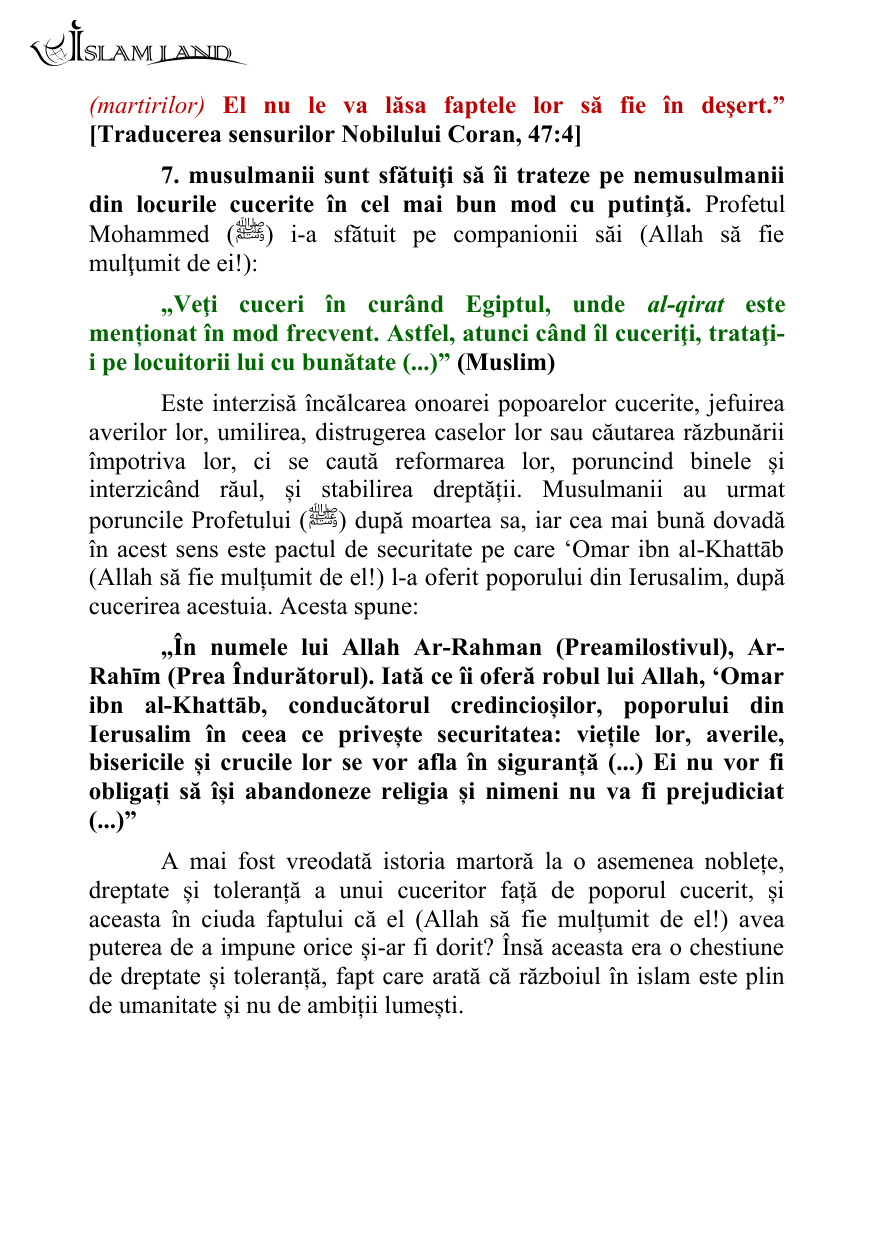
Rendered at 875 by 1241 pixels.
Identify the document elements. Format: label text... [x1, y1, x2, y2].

text „În numele lui Allah Ar-Rahman (Preamilostivul), Ar-Rahīm (Prea Îndurătorul). Iată ce îi oferă robul lui Allah, ‘Omar ibn al-Khattāb, conducătorul credincioșilor, poporului din Ierusalim în ceea ce privește securitatea: viețile lor, averile, bisericile și crucile lor se vor afla în siguranță (...) Ei nu vor fi obligați să își abandoneze religia și nimeni nu va fi prejudiciat (...)” [89, 632, 785, 834]
text Este interzisă încălcarea onoarei popoarelor cucerite, jefuirea averilor lor, umilirea, distrugerea caselor lor sau căutarea răzbunării împotriva lor, ci se caută reformarea lor, poruncind binele și interzicând răul, și stabilirea dreptății. Musulmanii au urmat poruncile Profetului (ﷺ) după moartea sa, iar cea mai bună dovadă în acest sens este pactul de securitate pe care ‘Omar ibn al-Khattāb (Allah să fie mulțumit de el!) l-a oferit poporului din Ierusalim, după cucerirea acestuia. Acesta spune: [89, 388, 785, 620]
text 7. musulmanii sunt sfătuiţi să îi trateze pe nemusulmanii din locurile cucerite în cel mai bun mod cu putinţă. Profetul Mohammed (ﷺ) i-a sfătuit pe companionii săi (Allah să fie mulţumit de ei!): [89, 160, 785, 277]
picture [29, 20, 249, 66]
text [89, 90, 785, 148]
text „Veţi cuceri în curând Egiptul, unde al-qirat este menționat în mod frecvent. Astfel, atunci când îl cuceriţi, trataţi-i pe locuitorii lui cu bunătate (...)” (Muslim) [89, 289, 785, 376]
text A mai fost vreodată istoria martoră la o asemenea noblețe, dreptate și toleranță a unui cuceritor față de poporul cucerit, și aceasta în ciuda faptului că el (Allah să fie mulțumit de el!) avea puterea de a impune orice și-ar fi dorit? Însă aceasta era o chestiune de dreptate și toleranță, fapt care arată că războiul în islam este plin de umanitate și nu de ambiții lumești. [89, 846, 785, 1019]
